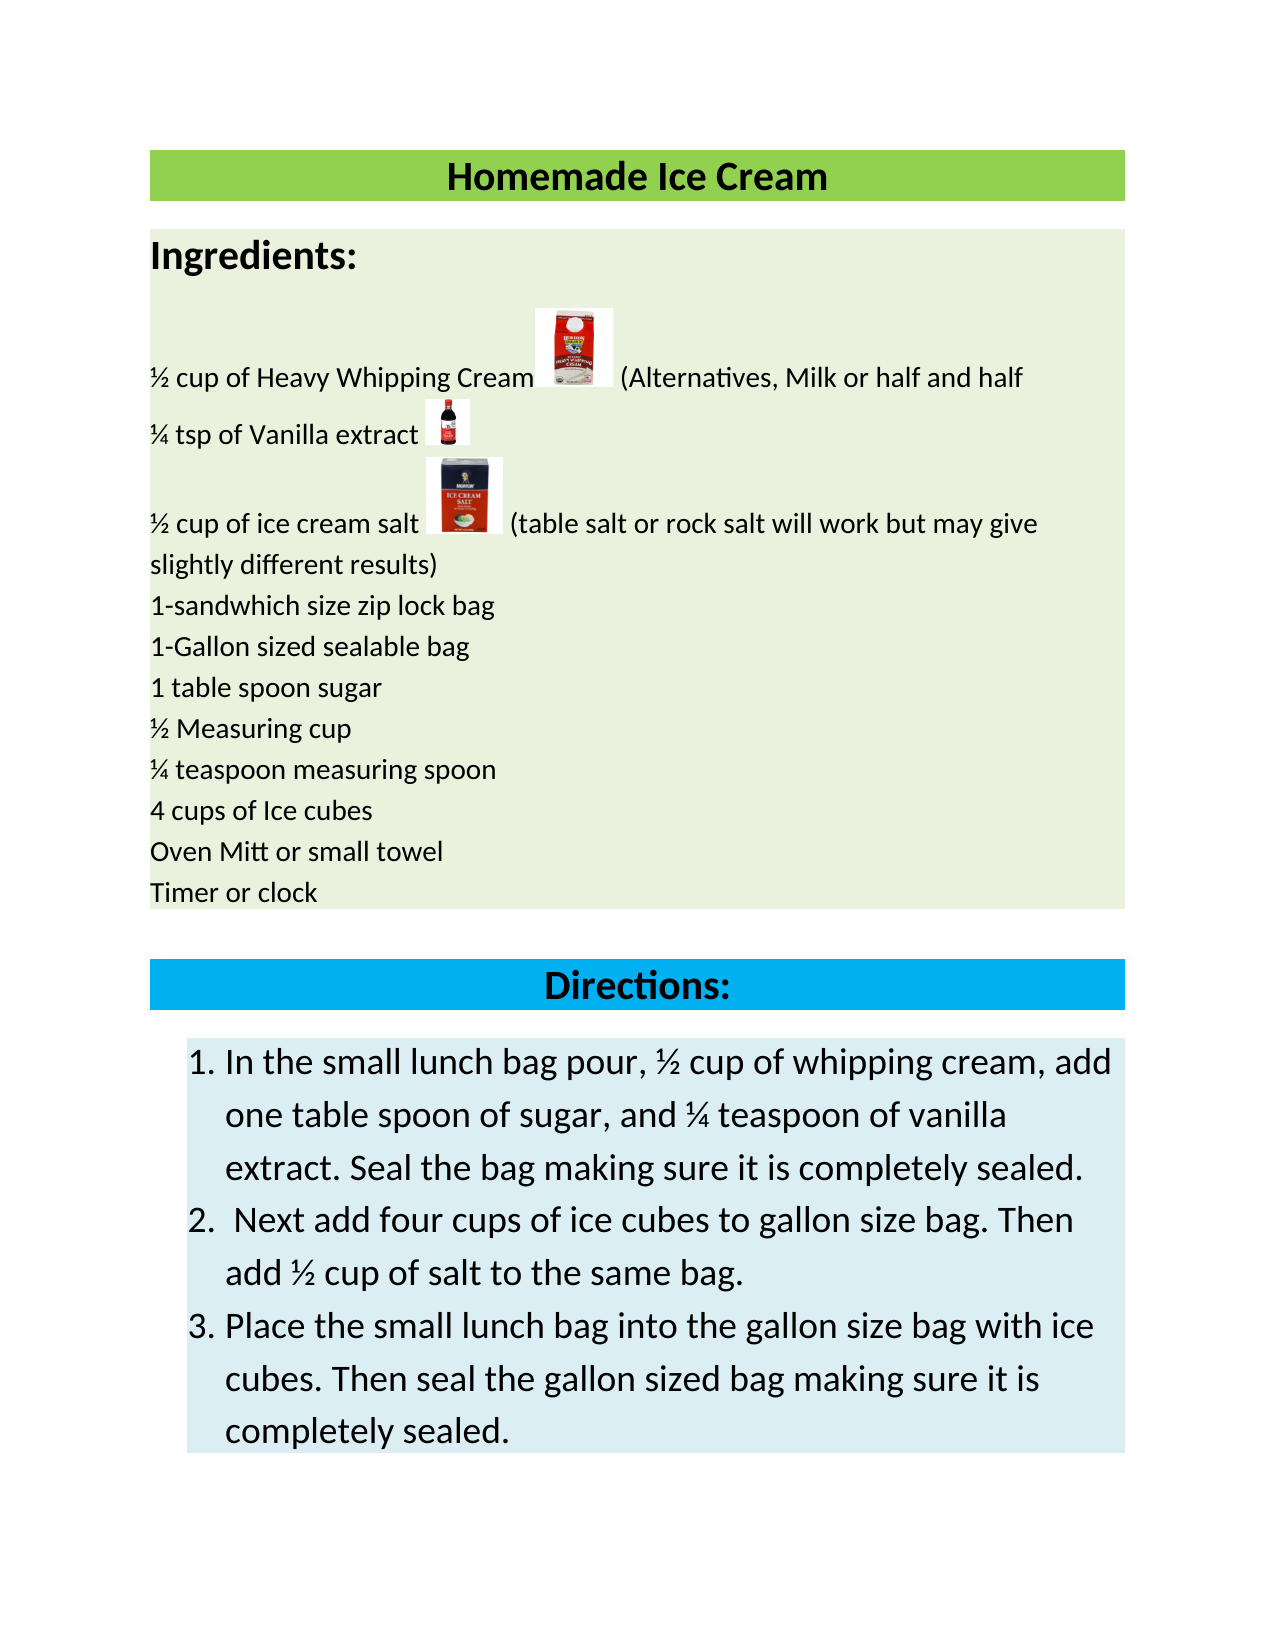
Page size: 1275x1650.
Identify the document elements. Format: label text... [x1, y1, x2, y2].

text Ingredients: [150, 229, 1125, 280]
picture [425, 399, 471, 445]
text 1-Gallon sized sealable bag [150, 628, 1125, 664]
text Directions: [150, 959, 1125, 1010]
text Homemade Ice Cream [150, 150, 1125, 201]
picture [534, 308, 614, 387]
text 4 cups of Ice cubes [150, 792, 1125, 828]
text 1 table spoon sugar [150, 669, 1125, 705]
picture [426, 457, 503, 534]
text ¼ tsp of Vanilla extract [150, 400, 1125, 452]
text ½ cup of Heavy Whipping Cream (Alternatives, Milk or half and half [150, 308, 1125, 394]
list Place the small lunch bag into the gallon size bag with ice cubes. Then seal the gallon sized bag making sure it is completely sealed. [187, 1302, 1125, 1453]
text ¼ teaspoon measuring spoon [150, 751, 1125, 787]
text Timer or clock [150, 874, 1125, 909]
list In the small lunch bag pour, ½ cup of whipping cream, add one table spoon of sugar, and ¼ teaspoon of vanilla extract. Seal the bag making sure it is completely sealed. [187, 1038, 1125, 1189]
list Next add four cups of ice cubes to gallon size bag. Then add ½ cup of salt to the same bag. [187, 1196, 1125, 1295]
text 1-sandwhich size zip lock bag [150, 587, 1125, 623]
text Oven Mitt or small towel [150, 833, 1125, 869]
text ½ Measuring cup [150, 710, 1125, 746]
text ½ cup of ice cream salt (table salt or rock salt will work but may give slightly different results) [150, 457, 1125, 582]
